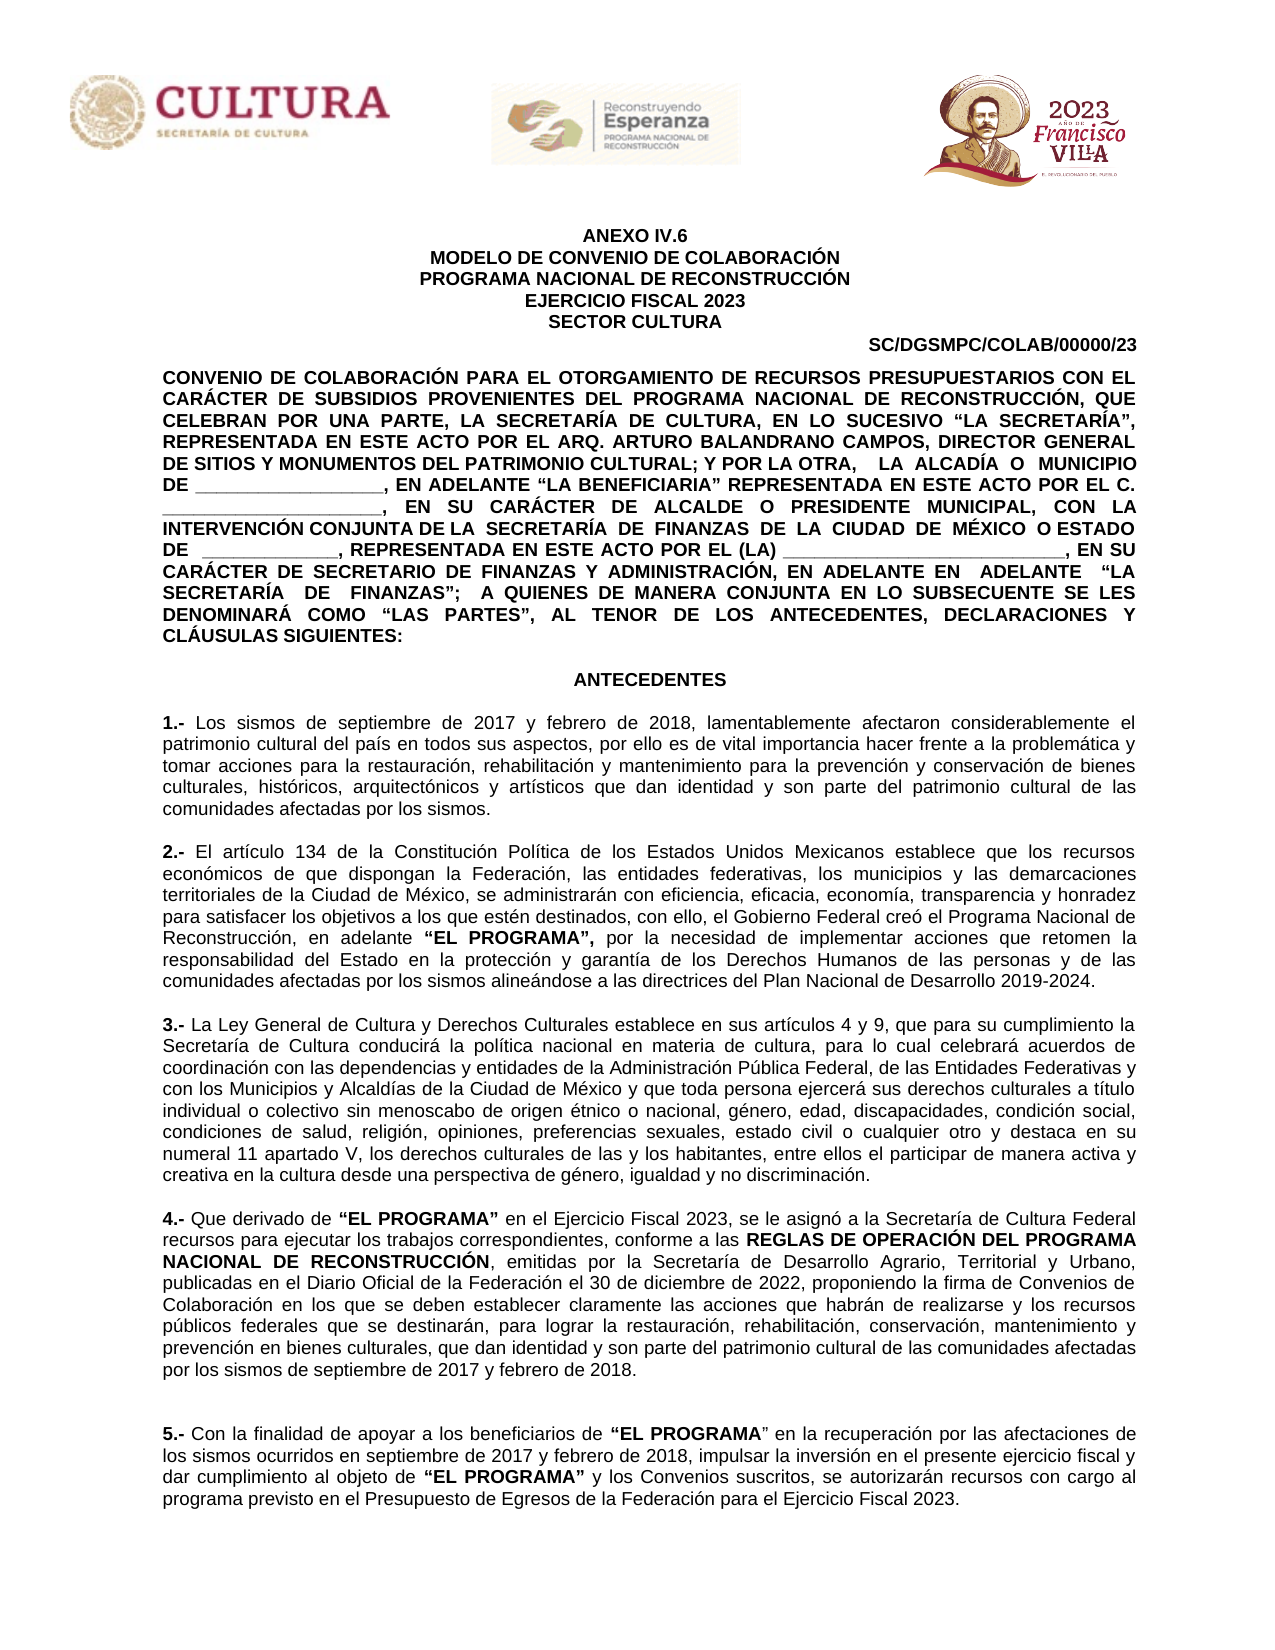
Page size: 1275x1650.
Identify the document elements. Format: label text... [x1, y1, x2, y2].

text ANEXO IV.6 [133, 225, 1137, 246]
text 4.- Que derivado de “EL PROGRAMA” en el Ejercicio Fiscal 2023, se le asignó a la Secretaría de Cultura Federal recursos para ejecutar los trabajos correspondientes, conforme a las REGLAS DE OPERACIÓN DEL PROGRAMA NACIONAL DE RECONSTRUCCIÓN, emitidas por la Secretaría de Desarrollo Agrario, Territorial y Urbano, publicadas en el Diario Oficial de la Federación el 30 de diciembre de 2022, proponiendo la firma de Convenios de Colaboración en los que se deben establecer claramente las acciones que habrán de realizarse y los recursos públicos federales que se destinarán, para lograr la restauración, rehabilitación, conservación, mantenimiento y prevención en bienes culturales, que dan identidad y son parte del patrimonio cultural de las comunidades afectadas por los sismos de septiembre de 2017 y febrero de 2018. [162, 1207, 1137, 1380]
text 3.- La Ley General de Cultura y Derechos Culturales establece en sus artículos 4 y 9, que para su cumplimiento la Secretaría de Cultura conducirá la política nacional en materia de cultura, para lo cual celebrará acuerdos de coordinación con las dependencias y entidades de la Administración Pública Federal, de las Entidades Federativas y con los Municipios y Alcaldías de la Ciudad de México y que toda persona ejercerá sus derechos culturales a título individual o colectivo sin menoscabo de origen étnico o nacional, género, edad, discapacidades, condición social, condiciones de salud, religión, opiniones, preferencias sexuales, estado civil o cualquier otro y destaca en su numeral 11 apartado V, los derechos culturales de las y los habitantes, entre ellos el participar de manera activa y creativa en la cultura desde una perspectiva de género, igualdad y no discriminación. [162, 1013, 1137, 1186]
text MODELO DE CONVENIO DE COLABORACIÓN [133, 246, 1137, 268]
text SC/DGSMPC/COLAB/00000/23 [162, 333, 1137, 356]
picture [69, 75, 391, 150]
picture [923, 75, 1126, 187]
picture [491, 81, 742, 168]
text PROGRAMA NACIONAL DE RECONSTRUCCIÓN [133, 268, 1137, 289]
text SECTOR CULTURA [133, 311, 1137, 333]
text EJERCICIO FISCAL 2023 [133, 289, 1137, 311]
text ANTECEDENTES [162, 668, 1137, 690]
text 1.- Los sismos de septiembre de 2017 y febrero de 2018, lamentablemente afectaron considerablemente el patrimonio cultural del país en todos sus aspectos, por ello es de vital importancia hacer frente a la problemática y tomar acciones para la restauración, rehabilitación y mantenimiento para la prevención y conservación de bienes culturales, históricos, arquitectónicos y artísticos que dan identidad y son parte del patrimonio cultural de las comunidades afectadas por los sismos. [162, 711, 1137, 819]
text 2.- El artículo 134 de la Constitución Política de los Estados Unidos Mexicanos establece que los recursos económicos de que dispongan la Federación, las entidades federativas, los municipios y las demarcaciones territoriales de la Ciudad de México, se administrarán con eficiencia, eficacia, economía, transparencia y honradez para satisfacer los objetivos a los que estén destinados, con ello, el Gobierno Federal creó el Programa Nacional de Reconstrucción, en adelante “EL PROGRAMA”, por la necesidad de implementar acciones que retomen la responsabilidad del Estado en la protección y garantía de los Derechos Humanos de las personas y de las comunidades afectadas por los sismos alineándose a las directrices del Plan Nacional de Desarrollo 2019-2024. [162, 841, 1137, 992]
text CONVENIO DE COLABORACIÓN PARA EL OTORGAMIENTO DE RECURSOS PRESUPUESTARIOS CON EL CARÁCTER DE SUBSIDIOS PROVENIENTES DEL PROGRAMA NACIONAL DE RECONSTRUCCIÓN, QUE CELEBRAN POR UNA PARTE, LA SECRETARÍA DE CULTURA, EN LO SUCESIVO “LA SECRETARÍA”, REPRESENTADA EN ESTE ACTO POR EL ARQ. ARTURO BALANDRANO CAMPOS, DIRECTOR GENERAL DE SITIOS Y MONUMENTOS DEL PATRIMONIO CULTURAL; Y POR LA OTRA, LA ALCADÍA O MUNICIPIO DE __________________, EN ADELANTE “LA BENEFICIARIA” REPRESENTADA EN ESTE ACTO POR EL C. _____________________, EN SU CARÁCTER DE ALCALDE O PRESIDENTE MUNICIPAL, CON LA INTERVENCIÓN CONJUNTA DE LA SECRETARÍA DE FINANZAS DE LA CIUDAD DE MÉXICO O ESTADO DE _____________, REPRESENTADA EN ESTE ACTO POR EL (LA) ___________________________, EN SU CARÁCTER DE SECRETARIO DE FINANZAS Y ADMINISTRACIÓN, EN ADELANTE EN ADELANTE “LA SECRETARÍA DE FINANZAS”; A QUIENES DE MANERA CONJUNTA EN LO SUBSECUENTE SE LES DENOMINARÁ COMO “LAS PARTES”, AL TENOR DE LOS ANTECEDENTES, DECLARACIONES Y CLÁUSULAS SIGUIENTES: [162, 366, 1137, 647]
text 5.- Con la finalidad de apoyar a los beneficiarios de “EL PROGRAMA” en la recuperación por las afectaciones de los sismos ocurridos en septiembre de 2017 y febrero de 2018, impulsar la inversión en el presente ejercicio fiscal y dar cumplimiento al objeto de “EL PROGRAMA” y los Convenios suscritos, se autorizarán recursos con cargo al programa previsto en el Presupuesto de Egresos de la Federación para el Ejercicio Fiscal 2023. [162, 1423, 1137, 1509]
